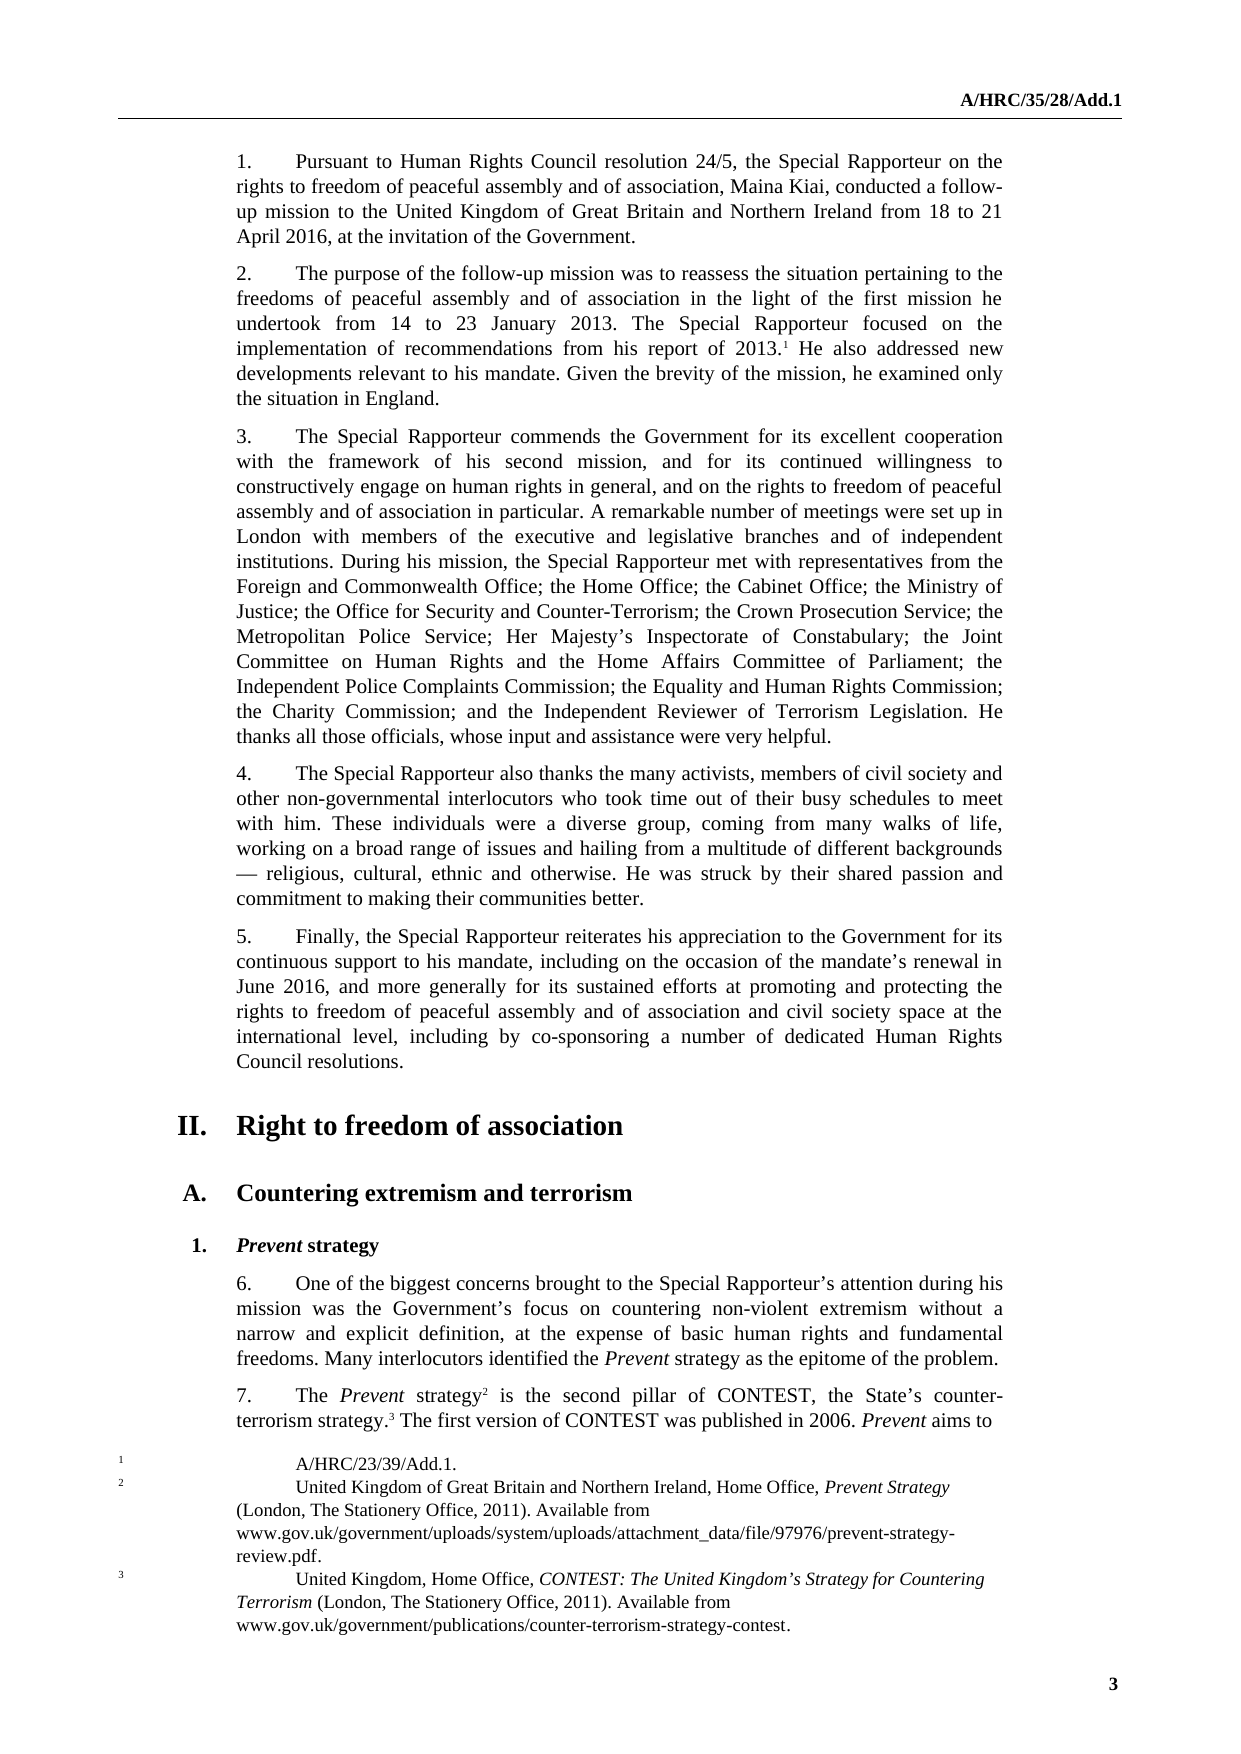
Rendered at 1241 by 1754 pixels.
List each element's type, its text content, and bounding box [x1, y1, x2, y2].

text 1. Pursuant to Human Rights Council resolution 24/5, the Special Rapporteur on the rights to freedom of peaceful assembly and of association, Maina Kiai, conducted a follow-up mission to the United Kingdom of Great Britain and Northern Ireland from 18 to 21 April 2016, at the invitation of the Government. [236, 148, 1004, 248]
text 5. Finally, the Special Rapporteur reiterates his appreciation to the Government for its continuous support to his mandate, including on the occasion of the mandate’s renewal in June 2016, and more generally for its sustained efforts at promoting and protecting the rights to freedom of peaceful assembly and of association and civil society space at the international level, including by co-sponsoring a number of dedicated Human Rights Council resolutions. [236, 923, 1004, 1073]
text 4. The Special Rapporteur also thanks the many activists, members of civil society and other non-governmental interlocutors who took time out of their busy schedules to meet with him. These individuals were a diverse group, coming from many walks of life, working on a broad range of issues and hailing from a multitude of different backgrounds — religious, cultural, ethnic and otherwise. He was struck by their shared passion and commitment to making their communities better. [236, 760, 1004, 910]
text 6. One of the biggest concerns brought to the Special Rapporteur’s attention during his mission was the Government’s focus on countering non-violent extremism without a narrow and explicit definition, at the expense of basic human rights and fundamental freedoms. Many interlocutors identified the Prevent strategy as the epitome of the problem. [236, 1269, 1004, 1369]
text 2. The purpose of the follow-up mission was to reassess the situation pertaining to the freedoms of peaceful assembly and of association in the light of the first mission he undertook from 14 to 23 January 2013. The Special Rapporteur focused on the implementation of recommendations from his report of 2013. He also addressed new developments relevant to his mandate. Given the brevity of the mission, he examined only the situation in England. [236, 260, 1004, 410]
text 3. The Special Rapporteur commends the Government for its excellent cooperation with the framework of his second mission, and for its continued willingness to constructively engage on human rights in general, and on the rights to freedom of peaceful assembly and of association in particular. A remarkable number of meetings were set up in London with members of the executive and legislative branches and of independent institutions. During his mission, the Special Rapporteur met with representatives from the Foreign and Commonwealth Office; the Home Office; the Cabinet Office; the Ministry of Justice; the Office for Security and Counter-Terrorism; the Crown Prosecution Service; the Metropolitan Police Service; Her Majesty’s Inspectorate of Constabulary; the Joint Committee on Human Rights and the Home Affairs Committee of Parliament; the Independent Police Complaints Commission; the Equality and Human Rights Commission; the Charity Commission; and the Independent Reviewer of Terrorism Legislation. He thanks all those officials, whose input and assistance were very helpful. [236, 423, 1004, 748]
text A. Countering extremism and terrorism [118, 1179, 1004, 1207]
text II. Right to freedom of association [118, 1110, 1004, 1141]
text 7. The Prevent strategy is the second pillar of CONTEST, the State’s counter-terrorism strategy. The first version of CONTEST was published in 2006. Prevent aims to [236, 1382, 1004, 1432]
text 1. Prevent strategy [118, 1232, 1004, 1257]
